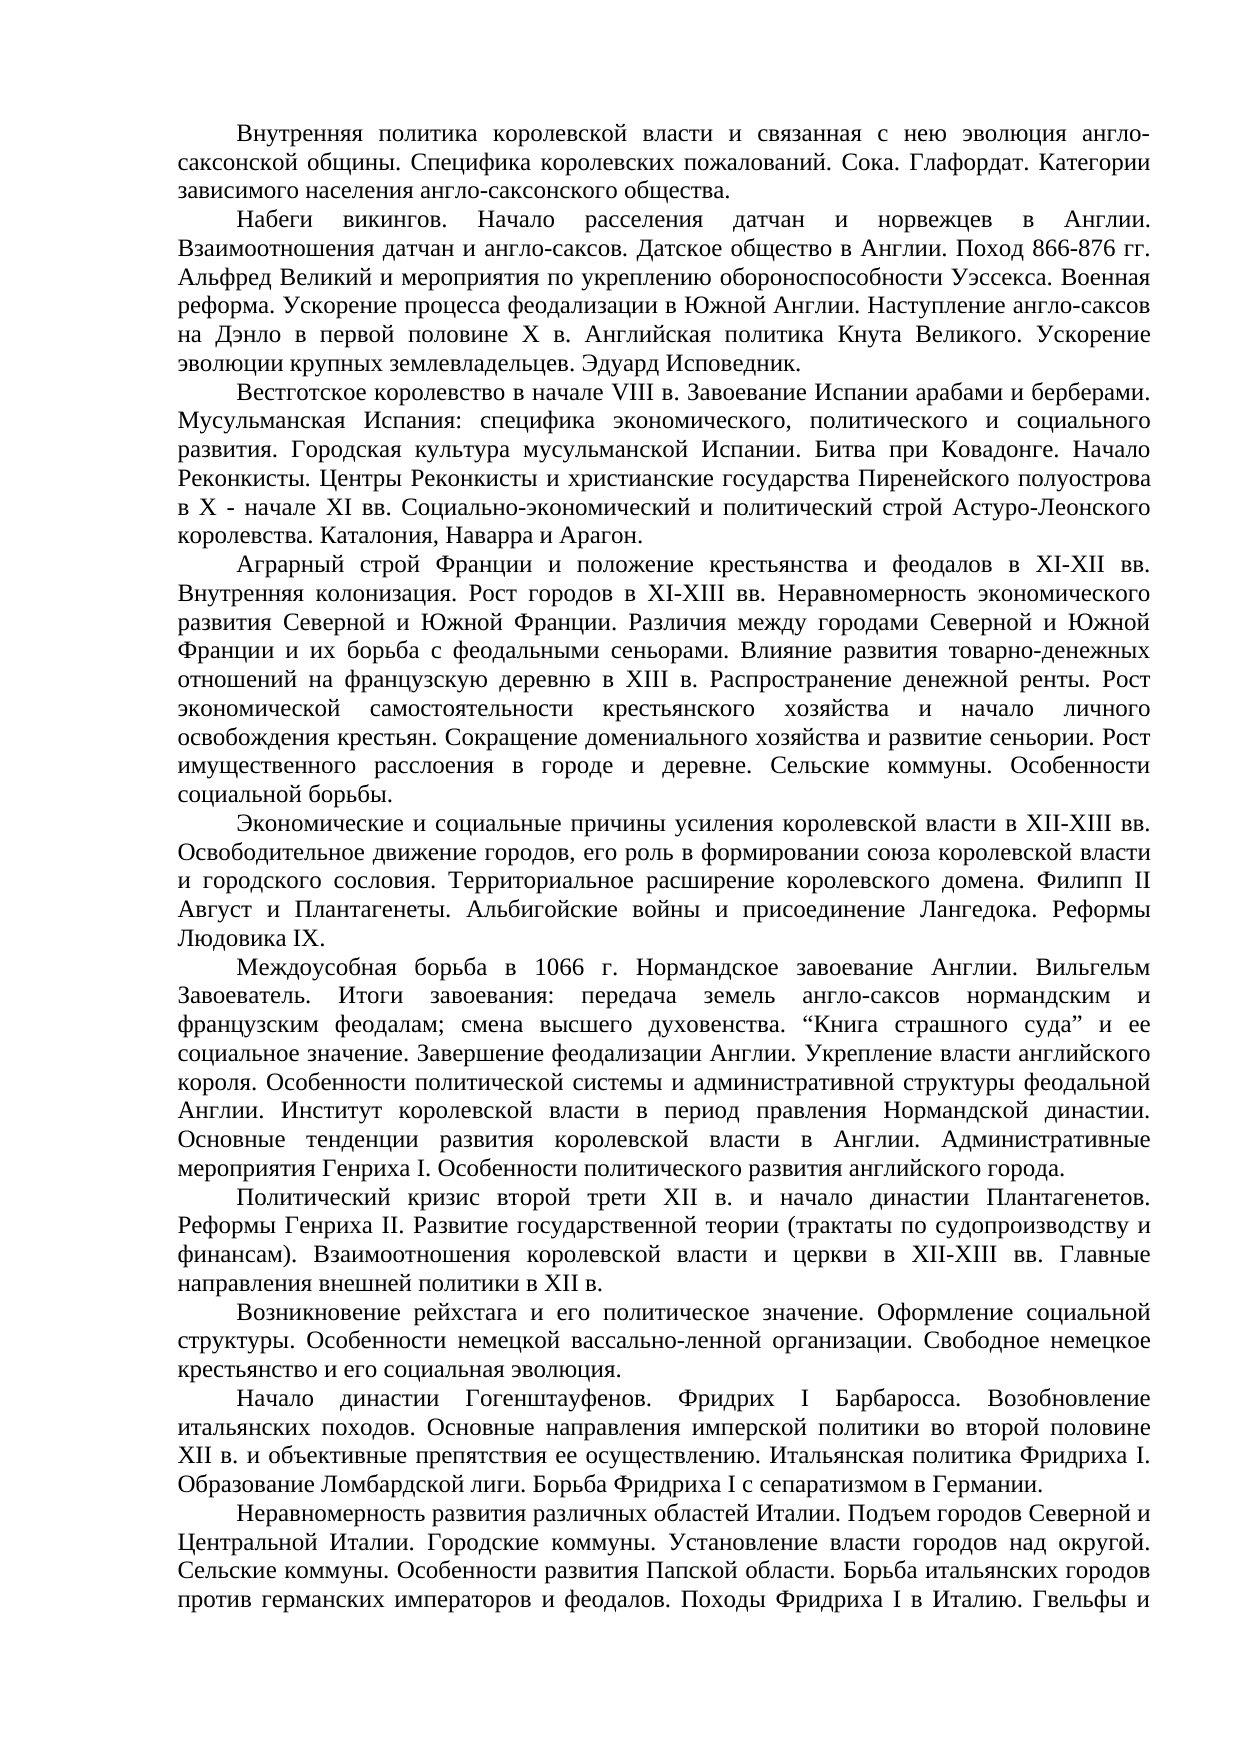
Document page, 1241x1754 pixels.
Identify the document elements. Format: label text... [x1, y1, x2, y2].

text Набеги викингов. Начало расселения датчан и норвежцев в Англии. Взаимоотношения датчан и англо-саксов. Датское общество в Англии. Поход 866-876 гг. Альфред Великий и мероприятия по укреплению обороноспособности Уэссекса. Военная реформа. Ускорение процесса феодализации в Южной Англии. Наступление англо-саксов на Дэнло в первой половине X в. Английская политика Кнута Великого. Ускорение эволюции крупных землевладельцев. Эдуард Исповедник. [177, 204, 1152, 377]
text Начало династии Гогенштауфенов. Фридрих I Барбаросса. Возобновление итальянских походов. Основные направления имперской политики во второй половине XII в. и объективные препятствия ее осуществлению. Итальянская политика Фридриха I. Образование Ломбардской лиги. Борьба Фридриха I с сепаратизмом в Германии. [177, 1383, 1152, 1498]
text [177, 1498, 1152, 1613]
text Возникновение рейхстага и его политическое значение. Оформление социальной структуры. Особенности немецкой вассально-ленной организации. Свободное немецкое крестьянство и его социальная эволюция. [177, 1297, 1152, 1383]
text Внутренняя политика королевской власти и связанная с нею эволюция англо-саксонской общины. Специфика королевских пожалований. Сока. Глафордат. Категории зависимого населения англо-саксонского общества. [177, 118, 1152, 204]
text Политический кризис второй трети XII в. и начало династии Плантагенетов. Реформы Генриха II. Развитие государственной теории (трактаты по судопроизводству и финансам). Взаимоотношения королевской власти и церкви в XII-XIII вв. Главные направления внешней политики в XII в. [177, 1182, 1152, 1297]
text Междоусобная борьба в . Нормандское завоевание Англии. Вильгельм Завоеватель. Итоги завоевания: передача земель англо-саксов нормандским и французским феодалам; смена высшего духовенства. “Книга страшного суда” и ее социальное значение. Завершение феодализации Англии. Укрепление власти английского короля. Особенности политической системы и административной структуры феодальной Англии. Институт королевской власти в период правления Нормандской династии. Основные тенденции развития королевской власти в Англии. Административные мероприятия Генриха I. Особенности политического развития английского города. [177, 952, 1152, 1182]
text Аграрный строй Франции и положение крестьянства и феодалов в ХI-ХII вв. Внутренняя колонизация. Рост городов в ХI-ХIII вв. Неравномерность экономического развития Северной и Южной Франции. Различия между городами Северной и Южной Франции и их борьба с феодальными сеньорами. Влияние развития товарно-денежных отношений на французскую деревню в XIII в. Распространение денежной ренты. Рост экономической самостоятельности крестьянского хозяйства и начало личного освобождения крестьян. Сокращение домениального хозяйства и развитие сеньории. Рост имущественного расслоения в городе и деревне. Сельские коммуны. Особенности социальной борьбы. [177, 549, 1152, 808]
text Вестготское королевство в начале VIII в. Завоевание Испании арабами и берберами. Мусульманская Испания: специфика экономического, политического и социального развития. Городская культура мусульманской Испании. Битва при Ковадонге. Начало Реконкисты. Центры Реконкисты и христианские государства Пиренейского полуострова в Х - начале XI вв. Социально-экономический и политический строй Астуро-Леонского королевства. Каталония, Наварра и Арагон. [177, 377, 1152, 549]
text Экономические и социальные причины усиления королевской власти в ХII-ХIII вв. Освободительное движение городов, его роль в формировании союза королевской власти и городского сословия. Территориальное расширение королевского домена. Филипп II Август и Плантагенеты. Альбигойские войны и присоединение Лангедока. Реформы Людовика IX. [177, 808, 1152, 952]
